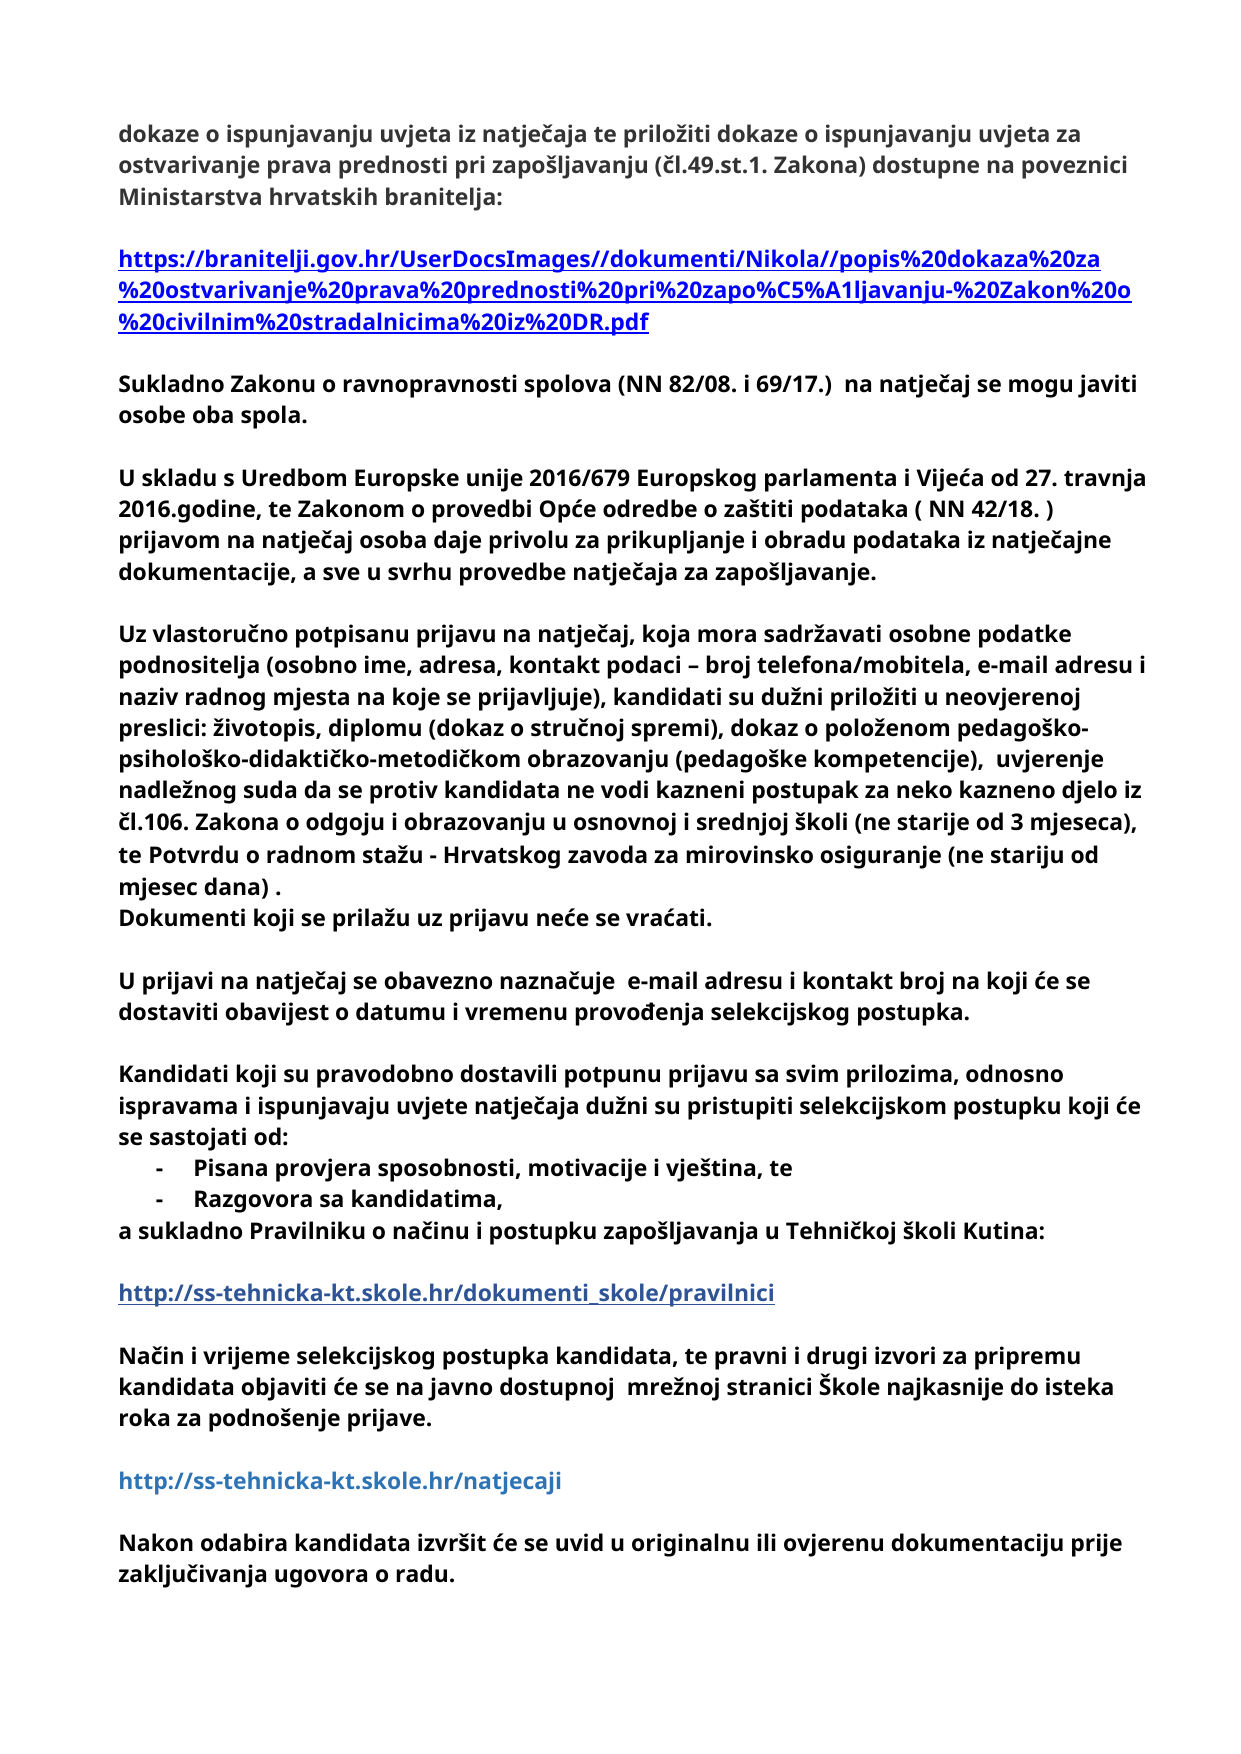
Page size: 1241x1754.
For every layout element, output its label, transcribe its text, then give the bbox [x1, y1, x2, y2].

text Sukladno Zakonu o ravnopravnosti spolova (NN 82/08. i 69/17.) na natječaj se mogu javiti osobe oba spola. [118, 368, 1152, 431]
text U prijavi na natječaj se obavezno naznačuje e-mail adresu i kontakt broj na koji će se dostaviti obavijest o datumu i vremenu provođenja selekcijskog postupka. [118, 965, 1152, 1027]
text Kandidati koji su pravodobno dostavili potpunu prijavu sa svim prilozima, odnosno ispravama i ispunjavaju uvjete natječaja dužni su pristupiti selekcijskom postupku koji će se sastojati od: [118, 1058, 1152, 1152]
text http://ss-tehnicka-kt.skole.hr/natjecaji [118, 1465, 1152, 1496]
text U skladu s Uredbom Europske unije 2016/679 Europskog parlamenta i Vijeća od 27. travnja 2016.godine, te Zakonom o provedbi Opće odredbe o zaštiti podataka ( NN 42/18. ) prijavom na natječaj osoba daje privolu za prikupljanje i obradu podataka iz natječajne dokumentacije, a sve u svrhu provedbe natječaja za zapošljavanje. [118, 462, 1152, 587]
text Uz vlastoručno potpisanu prijavu na natječaj, koja mora sadržavati osobne podatke podnositelja (osobno ime, adresa, kontakt podaci – broj telefona/mobitela, e-mail adresu i naziv radnog mjesta na koje se prijavljuje), kandidati su dužni priložiti u neovjerenoj preslici: životopis, diplomu (dokaz o stručnoj spremi), dokaz o položenom pedagoško-psihološko-didaktičko-metodičkom obrazovanju (pedagoške kompetencije), uvjerenje nadležnog suda da se protiv kandidata ne vodi kazneni postupak za neko kazneno djelo iz čl.106. Zakona o odgoju i obrazovanju u osnovnoj i srednjoj školi (ne starije od 3 mjeseca), te Potvrdu o radnom stažu - Hrvatskog zavoda za mirovinsko osiguranje (ne stariju od mjesec dana) . [118, 618, 1152, 902]
text Način i vrijeme selekcijskog postupka kandidata, te pravni i drugi izvori za pripremu kandidata objaviti će se na javno dostupnoj mrežnoj stranici Škole najkasnije do isteka roka za podnošenje prijave. [118, 1340, 1152, 1433]
text a sukladno Pravilniku o načinu i postupku zapošljavanja u Tehničkoj školi Kutina: [118, 1215, 1152, 1246]
text Nakon odabira kandidata izvršit će se uvid u originalnu ili ovjerenu dokumentaciju prije zaključivanja ugovora o radu. [118, 1527, 1152, 1590]
text https://branitelji.gov.hr/UserDocsImages//dokumenti/Nikola//popis%20dokaza%20za%20ostvarivanje%20prava%20prednosti%20pri%20zapo%C5%A1ljavanju-%20Zakon%20o%20civilnim%20stradalnicima%20iz%20DR.pdf [649, 243, 1152, 337]
text http://ss-tehnicka-kt.skole.hr/dokumenti_skole/pravilnici [118, 1277, 1152, 1308]
list Razgovora sa kandidatima, [156, 1183, 1152, 1215]
list Pisana provjera sposobnosti, motivacije i vještina, te [156, 1152, 1152, 1183]
text Dokumenti koji se prilažu uz prijavu neće se vraćati. [118, 902, 1152, 933]
